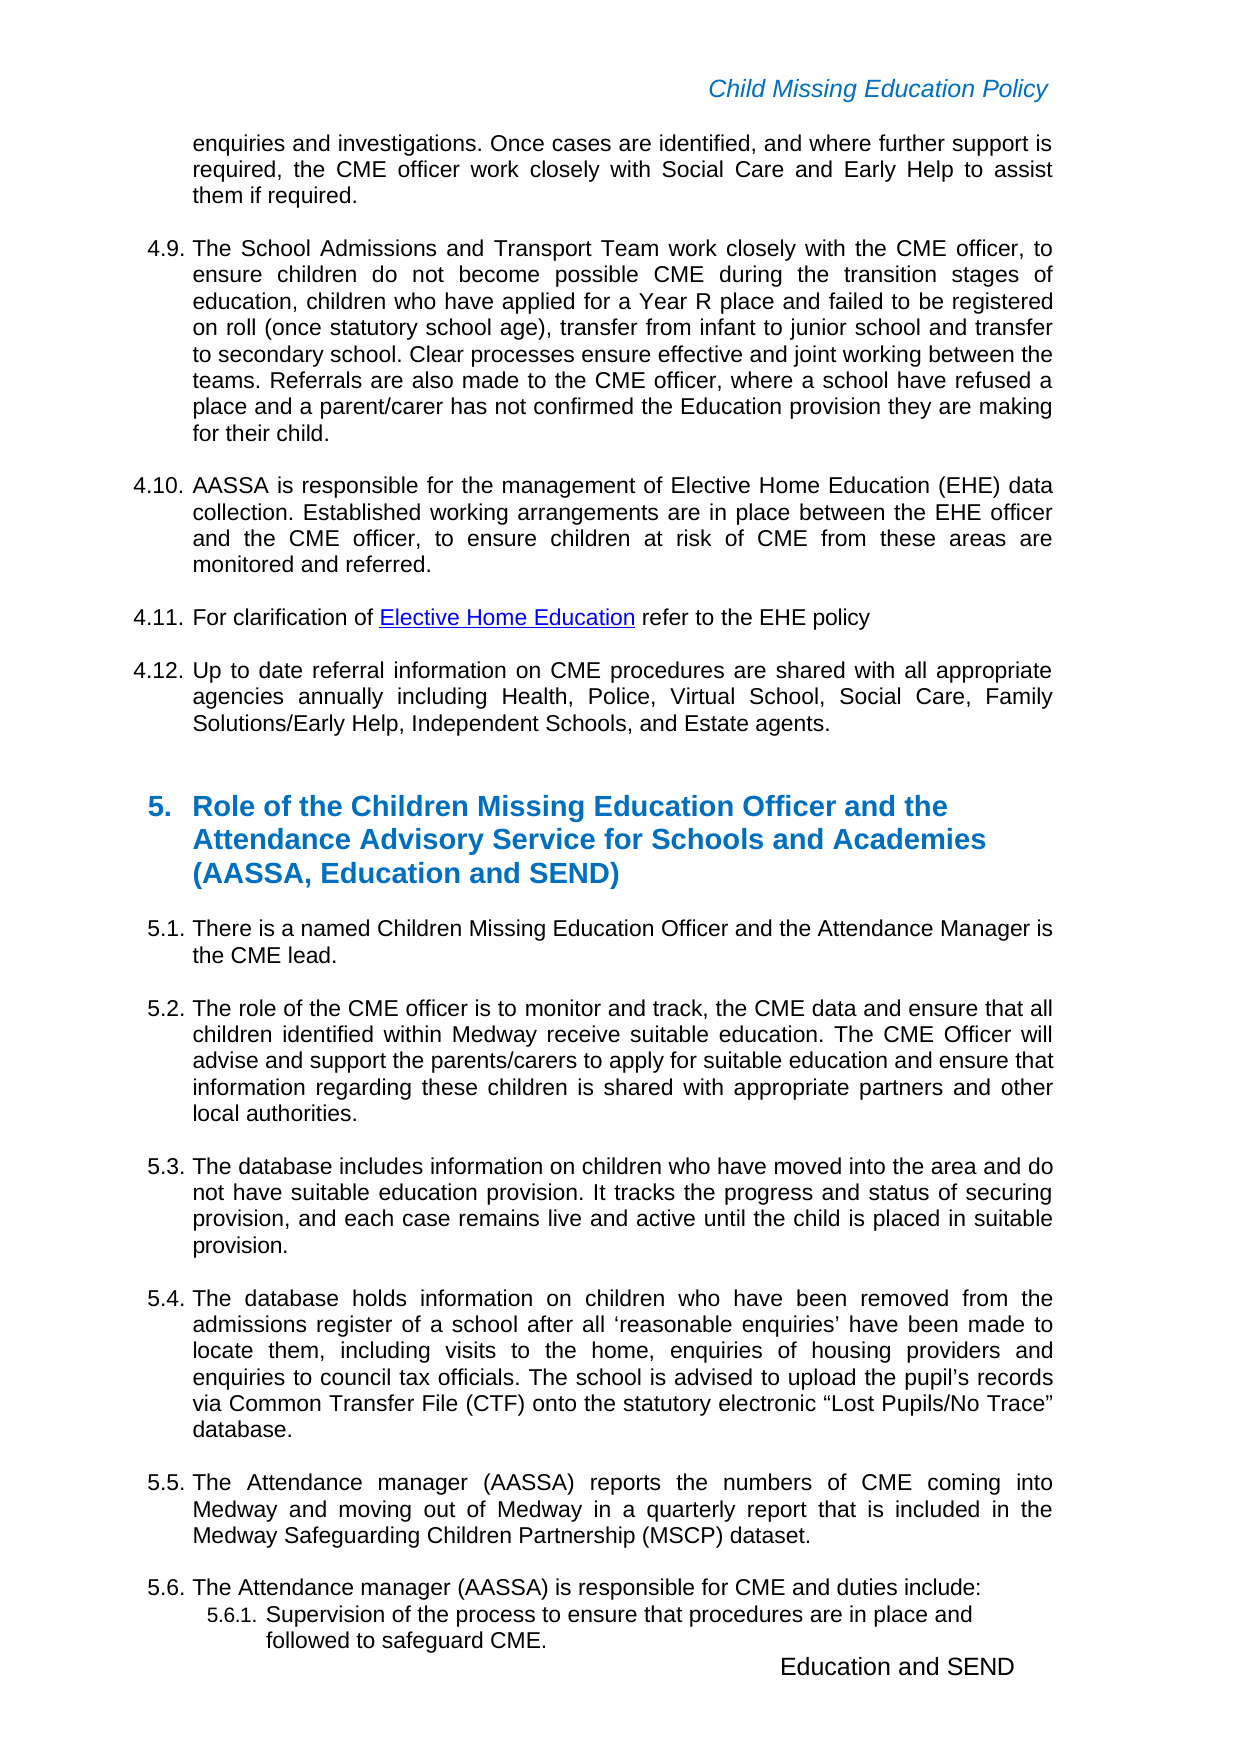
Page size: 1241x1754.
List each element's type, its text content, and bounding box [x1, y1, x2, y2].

list For clarification of Elective Home Education refer to the EHE policy [133, 604, 1136, 631]
text enquiries and investigations. Once cases are identified, and where further support is required, the CME officer work closely with Social Care and Early Help to assist them if required. [192, 129, 1053, 208]
list Supervision of the process to ensure that procedures are in place and followed to safeguard CME. [207, 1601, 1053, 1654]
list The Attendance manager (AASSA) reports the numbers of CME coming into Medway and moving out of Medway in a quarterly report that is included in the Medway Safeguarding Children Partnership (MSCP) dataset. [147, 1469, 1054, 1548]
list The School Admissions and Transport Team work closely with the CME officer, to ensure children do not become possible CME during the transition stages of education, children who have applied for a Year R place and failed to be registered on roll (once statutory school age), transfer from infant to junior school and transfer to secondary school. Clear processes ensure effective and joint working between the teams. Referrals are also made to the CME officer, where a school have refused a place and a parent/carer has not confirmed the Education provision they are making for their child. [147, 235, 1054, 446]
list The Attendance manager (AASSA) is responsible for CME and duties include: [147, 1574, 1136, 1601]
list There is a named Children Missing Education Officer and the Attendance Manager is the CME lead. [147, 915, 1054, 968]
list The database includes information on children who have moved into the area and do not have suitable education provision. It tracks the progress and status of securing provision, and each case remains live and active until the child is placed in suitable provision. [147, 1153, 1054, 1258]
list The database holds information on children who have been removed from the admissions register of a school after all ‘reasonable enquiries’ have been made to locate them, including visits to the home, enquiries of housing providers and enquiries to council tax officials. The school is advised to upload the pupil’s records via Common Transfer File (CTF) onto the statutory electronic “Lost Pupils/No Trace” database. [147, 1284, 1054, 1443]
list Up to date referral information on CME procedures are shared with all appropriate agencies annually including Health, Police, Virtual School, Social Care, Family Solutions/Early Help, Independent Schools, and Estate agents. [133, 657, 1054, 736]
list AASSA is responsible for the management of Elective Home Education (EHE) data collection. Established working arrangements are in place between the EHE officer and the CME officer, to ensure children at risk of CME from these areas are monitored and referred. [133, 472, 1054, 578]
list The role of the CME officer is to monitor and track, the CME data and ensure that all children identified within Medway receive suitable education. The CME Officer will advise and support the parents/carers to apply for suitable education and ensure that information regarding these children is shared with appropriate partners and other local authorities. [147, 995, 1054, 1126]
subtitle Role of the Children Missing Education Officer and the Attendance Advisory Service for Schools and Academies (AASSA, Education and SEND) [148, 788, 987, 889]
